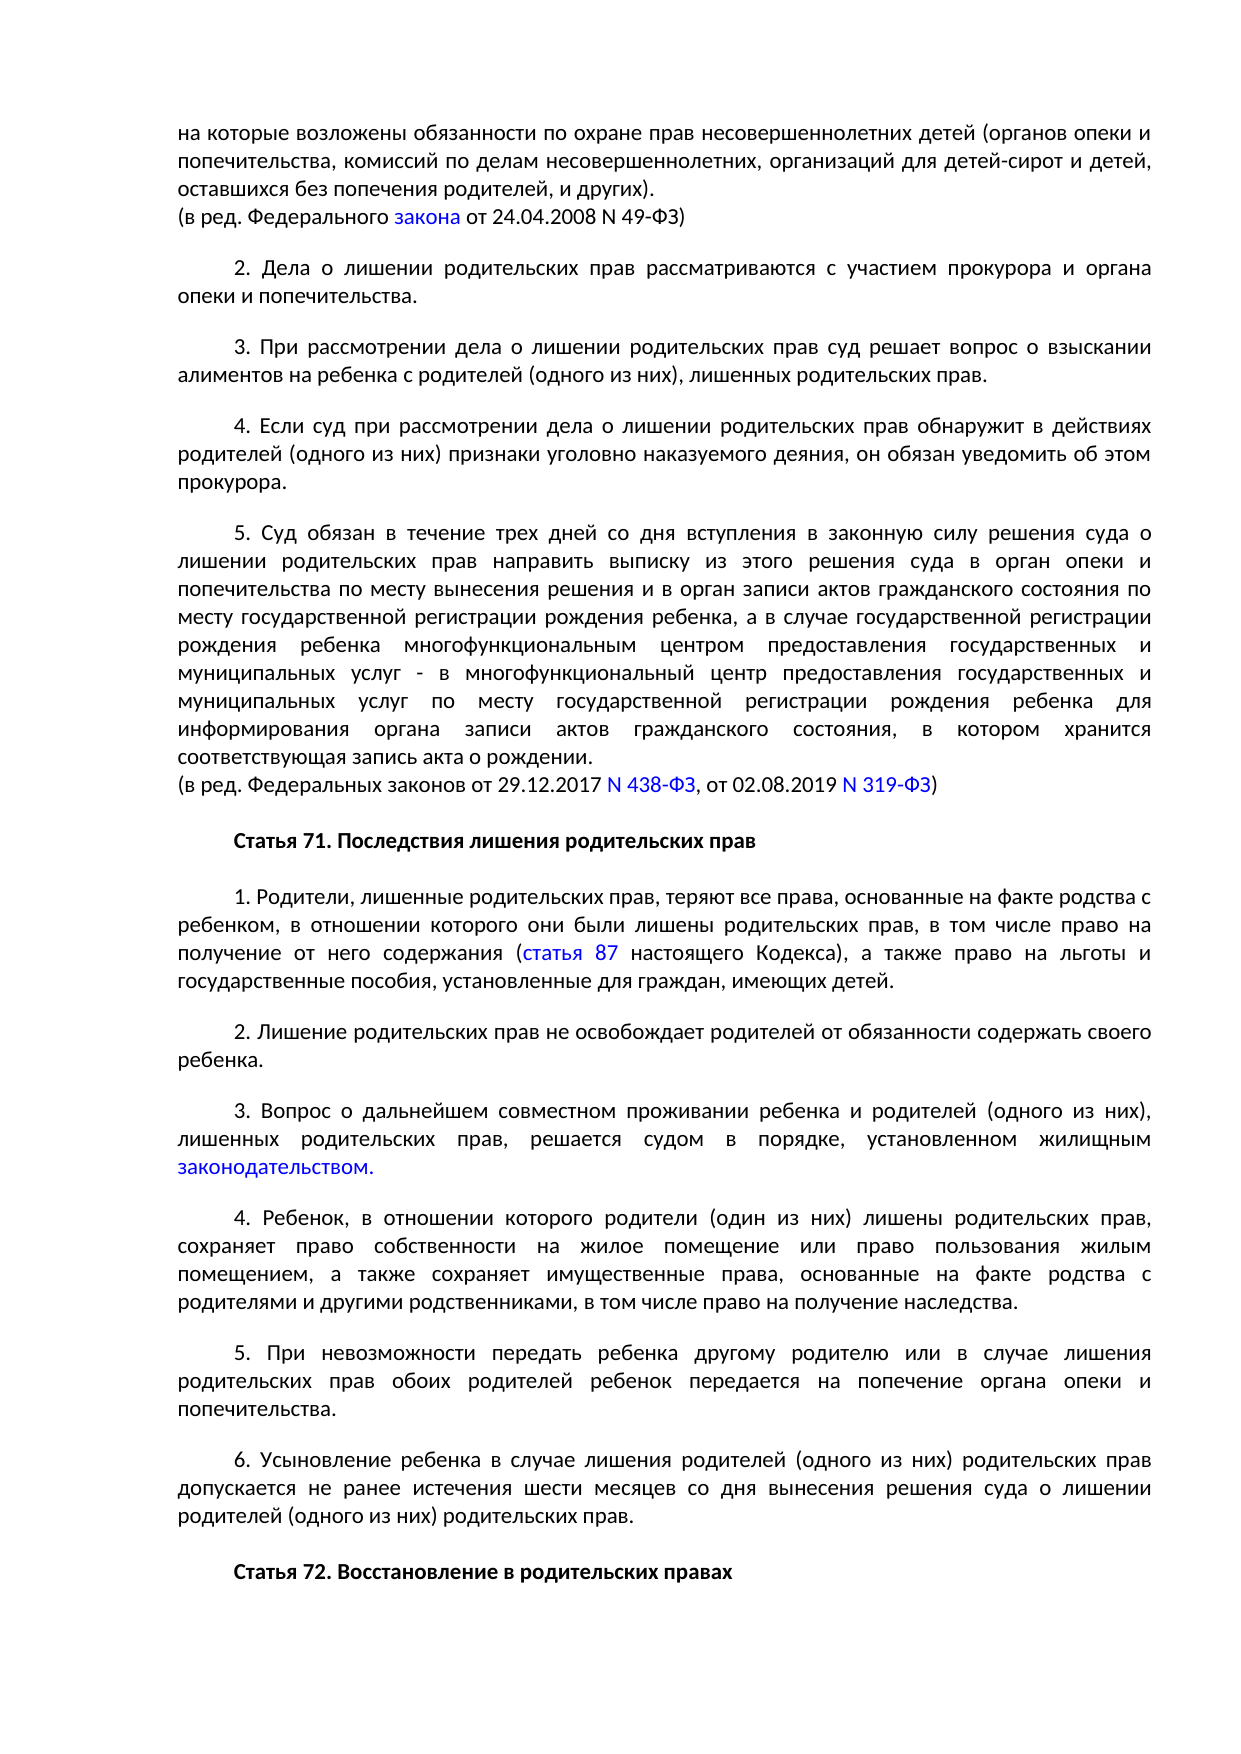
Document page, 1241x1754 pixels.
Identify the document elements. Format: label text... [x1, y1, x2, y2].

text 5. Суд обязан в течение трех дней со дня вступления в законную силу решения суда о лишении родительских прав направить выписку из этого решения суда в орган опеки и попечительства по месту вынесения решения и в орган записи актов гражданского состояния по месту государственной регистрации рождения ребенка, а в случае государственной регистрации рождения ребенка многофункциональным центром предоставления государственных и муниципальных услуг - в многофункциональный центр предоставления государственных и муниципальных услуг по месту государственной регистрации рождения ребенка для информирования органа записи актов гражданского состояния, в котором хранится соответствующая запись акта о рождении. [177, 518, 1152, 770]
text (в ред. Федеральных законов от 29.12.2017 N 438-ФЗ, от 02.08.2019 N 319-ФЗ) [177, 770, 1152, 798]
text 4. Если суд при рассмотрении дела о лишении родительских прав обнаружит в действиях родителей (одного из них) признаки уголовно наказуемого деяния, он обязан уведомить об этом прокурора. [177, 411, 1152, 495]
text 2. Дела о лишении родительских прав рассматриваются с участием прокурора и органа опеки и попечительства. [177, 253, 1152, 309]
text (в ред. Федерального закона от 24.04.2008 N 49-ФЗ) [177, 202, 1152, 230]
text 3. При рассмотрении дела о лишении родительских прав суд решает вопрос о взыскании алиментов на ребенка с родителей (одного из них), лишенных родительских прав. [177, 332, 1152, 388]
text 5. При невозможности передать ребенка другому родителю или в случае лишения родительских прав обоих родителей ребенок передается на попечение органа опеки и попечительства. [177, 1338, 1152, 1422]
text 3. Вопрос о дальнейшем совместном проживании ребенка и родителей (одного из них), лишенных родительских прав, решается судом в порядке, установленном жилищным законодательством. [177, 1096, 1152, 1180]
text 4. Ребенок, в отношении которого родители (один из них) лишены родительских прав, сохраняет право собственности на жилое помещение или право пользования жилым помещением, а также сохраняет имущественные права, основанные на факте родства с родителями и другими родственниками, в том числе право на получение наследства. [177, 1203, 1152, 1315]
title Статья 72. Восстановление в родительских правах [177, 1557, 1152, 1585]
text 1. Родители, лишенные родительских прав, теряют все права, основанные на факте родства с ребенком, в отношении которого они были лишены родительских прав, в том числе право на получение от него содержания (статья 87 настоящего Кодекса), а также право на льготы и государственные пособия, установленные для граждан, имеющих детей. [177, 882, 1152, 994]
title Статья 71. Последствия лишения родительских прав [177, 826, 1152, 854]
text 2. Лишение родительских прав не освобождает родителей от обязанности содержать своего ребенка. [177, 1017, 1152, 1073]
text 6. Усыновление ребенка в случае лишения родителей (одного из них) родительских прав допускается не ранее истечения шести месяцев со дня вынесения решения суда о лишении родителей (одного из них) родительских прав. [177, 1445, 1152, 1529]
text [177, 118, 1152, 202]
